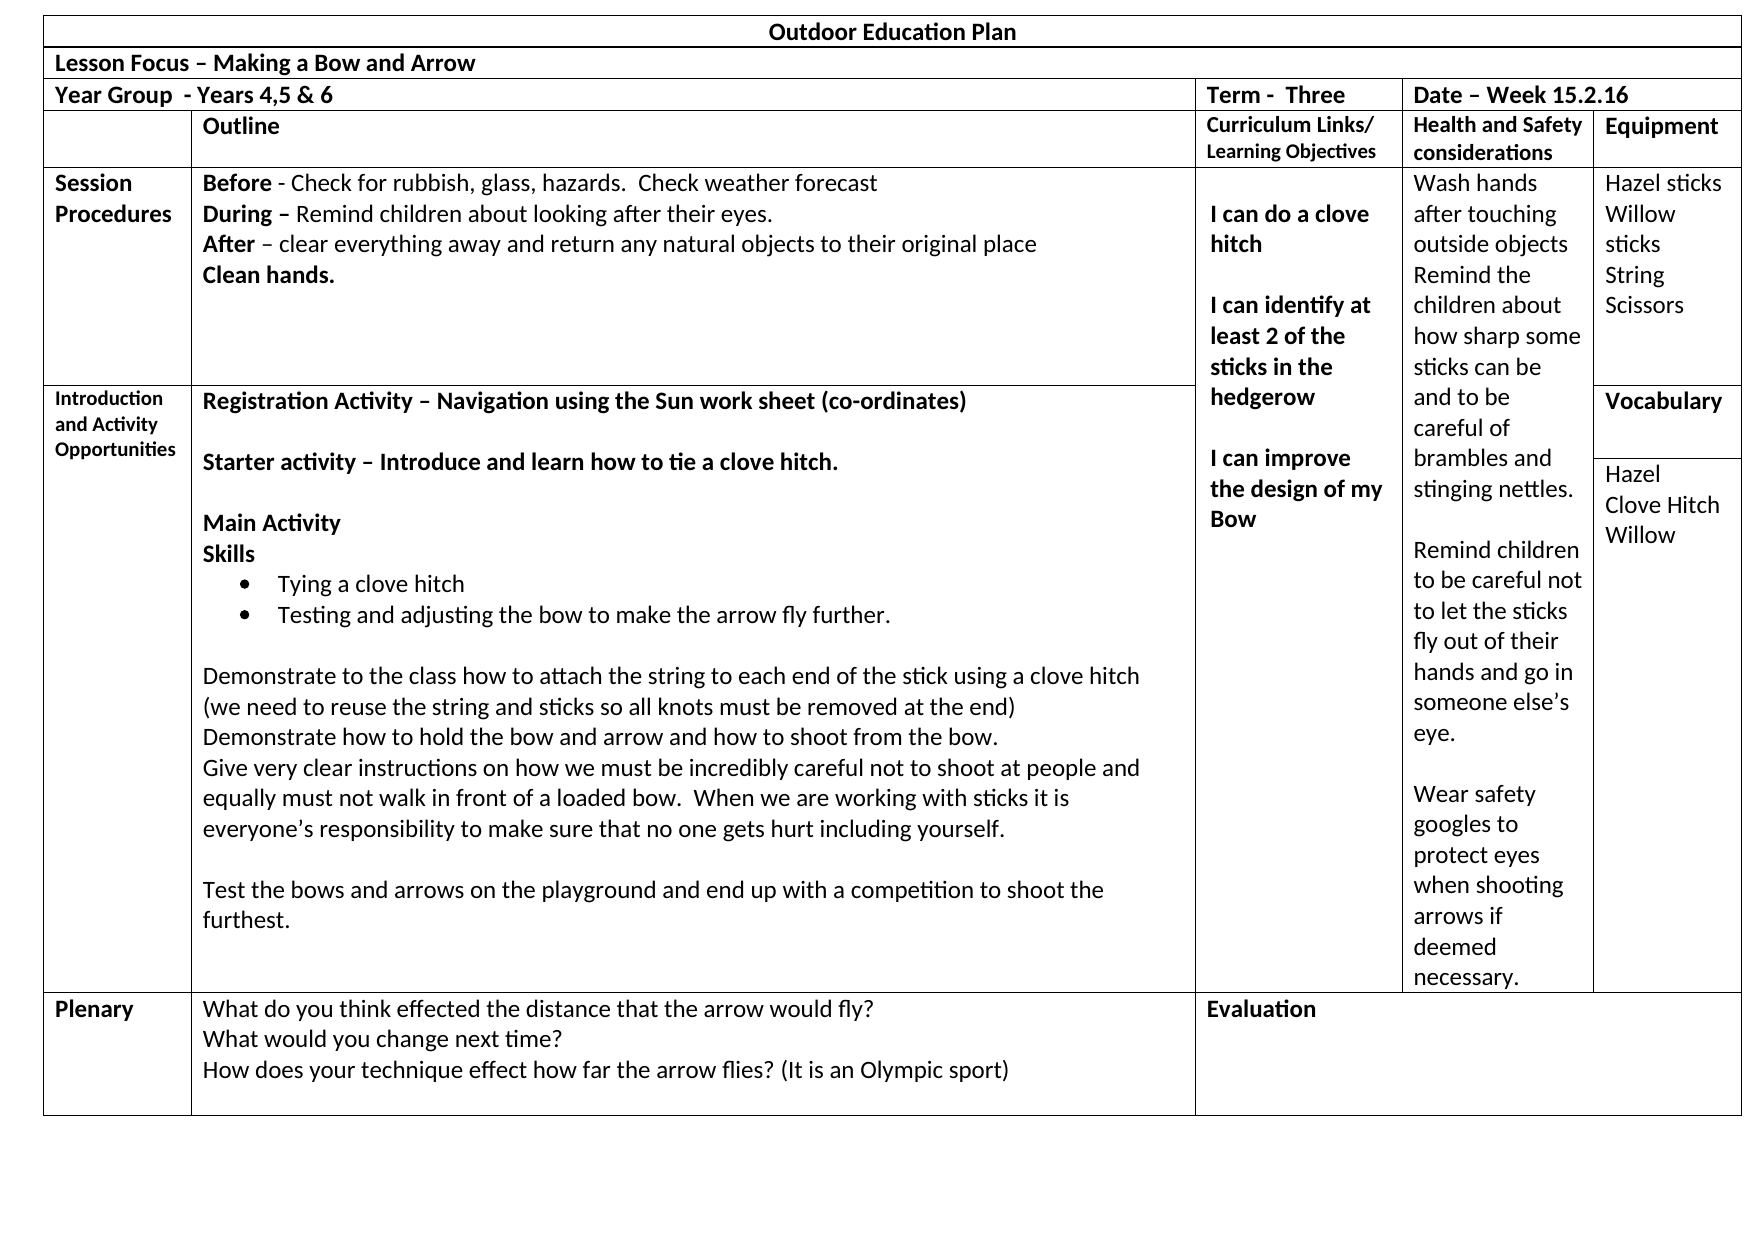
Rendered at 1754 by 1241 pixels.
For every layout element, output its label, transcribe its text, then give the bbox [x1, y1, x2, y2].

table_cell Wash hands after touching outside objects Remind the children about how sharp some sticks can be and to be careful of brambles and stinging nettles. Remind children to be careful not to let the sticks fly out of their hands and go in someone else’s eye. Wear safety googles to protect eyes when shooting arrows if deemed necessary. [1403, 168, 1593, 992]
table_cell Curriculum Links/ Learning Objectives [1196, 111, 1402, 167]
table_cell Hazel Clove Hitch Willow [1594, 459, 1741, 992]
table_cell Introduction and Activity Opportunities [44, 386, 191, 992]
table_cell Outline [192, 111, 1195, 167]
table_cell Before - Check for rubbish, glass, hazards. Check weather forecast During – Remind children about looking after their eyes. After – clear everything away and return any natural objects to their original place Clean hands. [192, 168, 1195, 384]
table_cell Health and Safety considerations [1403, 111, 1593, 167]
table_cell I can do a clove hitch I can identify at least 2 of the sticks in the hedgerow I can improve the design of my Bow [1196, 168, 1402, 992]
table_cell Hazel sticks Willow sticks String Scissors [1594, 168, 1741, 384]
table_cell Equipment [1594, 111, 1741, 167]
table_cell Plenary [44, 993, 191, 1115]
table_cell Term - Three [1196, 79, 1402, 109]
table_cell Registration Activity – Navigation using the Sun work sheet (co-ordinates) Starter activity – Introduce and learn how to tie a clove hitch. Main Activity Skills Tying a clove hitch Testing and adjusting the bow to make the arrow fly further. Demonstrate to the class how to attach the string to each end of the stick using a clove hitch (we need to reuse the string and sticks so all knots must be removed at the end) Demonstrate how to hold the bow and arrow and how to shoot from the bow. Give very clear instructions on how we must be incredibly careful not to shoot at people and equally must not walk in front of a loaded bow. When we are working with sticks it is everyone’s responsibility to make sure that no one gets hurt including yourself. Test the bows and arrows on the playground and end up with a competition to shoot the furthest. [192, 386, 1195, 992]
table_header Outdoor Education Plan [44, 16, 1741, 46]
table_cell [44, 111, 191, 167]
table_cell Year Group - Years 4,5 & 6 [44, 79, 1195, 109]
table_cell Date – Week 15.2.16 [1403, 79, 1741, 109]
table_cell What do you think effected the distance that the arrow would fly? What would you change next time? How does your technique effect how far the arrow flies? (It is an Olympic sport) [192, 993, 1195, 1115]
table_cell Session Procedures [44, 168, 191, 384]
table_cell Vocabulary [1594, 386, 1741, 457]
table_cell Lesson Focus – Making a Bow and Arrow [44, 48, 1741, 78]
table_cell Evaluation [1196, 993, 1741, 1115]
